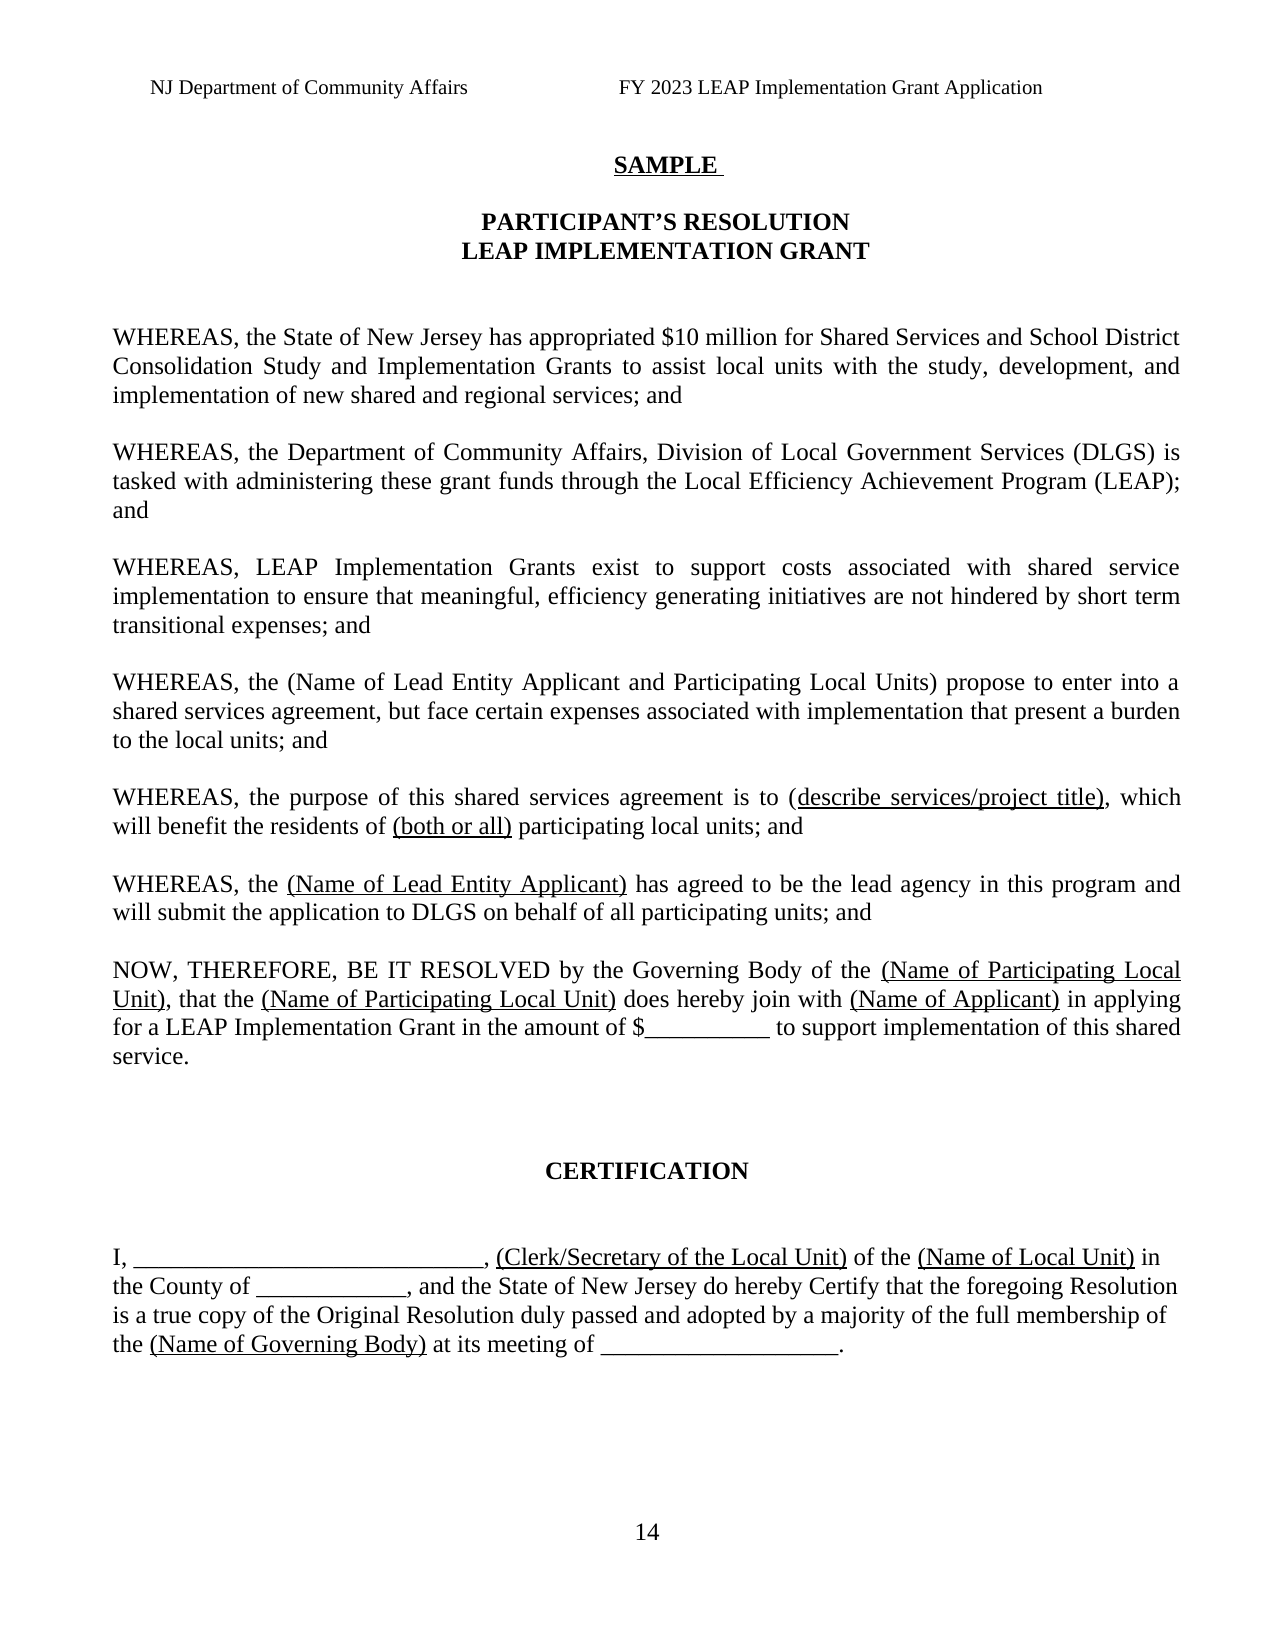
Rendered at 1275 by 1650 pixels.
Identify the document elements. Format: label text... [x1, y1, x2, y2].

text PARTICIPANT’S RESOLUTION [94, 207, 1219, 236]
text WHEREAS, the State of New Jersey has appropriated $10 million for Shared Services and School District Consolidation Study and Implementation Grants to assist local units with the study, development, and implementation of new shared and regional services; and [112, 322, 1181, 409]
text SAMPLE [94, 150, 1219, 179]
text WHEREAS, the (Name of Lead Entity Applicant) has agreed to be the lead agency in this program and will submit the application to DLGS on behalf of all participating units; and [112, 869, 1181, 926]
text WHEREAS, the (Name of Lead Entity Applicant and Participating Local Units) propose to enter into a shared services agreement, but face certain expenses associated with implementation that present a burden to the local units; and [112, 667, 1181, 754]
text WHEREAS, the purpose of this shared services agreement is to (describe services/project title), which will benefit the residents of (both or all) participating local units; and [112, 782, 1181, 840]
text WHEREAS, LEAP Implementation Grants exist to support costs associated with shared service implementation to ensure that meaningful, efficiency generating initiatives are not hindered by short term transitional expenses; and [112, 524, 1181, 639]
text I, ____________________________, (Clerk/Secretary of the Local Unit) of the (Name of Local Unit) in the County of ____________, and the State of New Jersey do hereby Certify that the foregoing Resolution is a true copy of the Original Resolution duly passed and adopted by a majority of the full membership of the (Name of Governing Body) at its meeting of ___________________. [112, 1242, 1181, 1357]
text WHEREAS, the Department of Community Affairs, Division of Local Government Services (DLGS) is tasked with administering these grant funds through the Local Efficiency Achievement Program (LEAP); and [112, 437, 1181, 524]
text LEAP IMPLEMENTATION GRANT [94, 236, 1219, 265]
text CERTIFICATION [112, 1156, 1181, 1185]
text NOW, THEREFORE, BE IT RESOLVED by the Governing Body of the (Name of Participating Local Unit), that the (Name of Participating Local Unit) does hereby join with (Name of Applicant) in applying for a LEAP Implementation Grant in the amount of $__________ to support implementation of this shared service. [112, 955, 1181, 1070]
